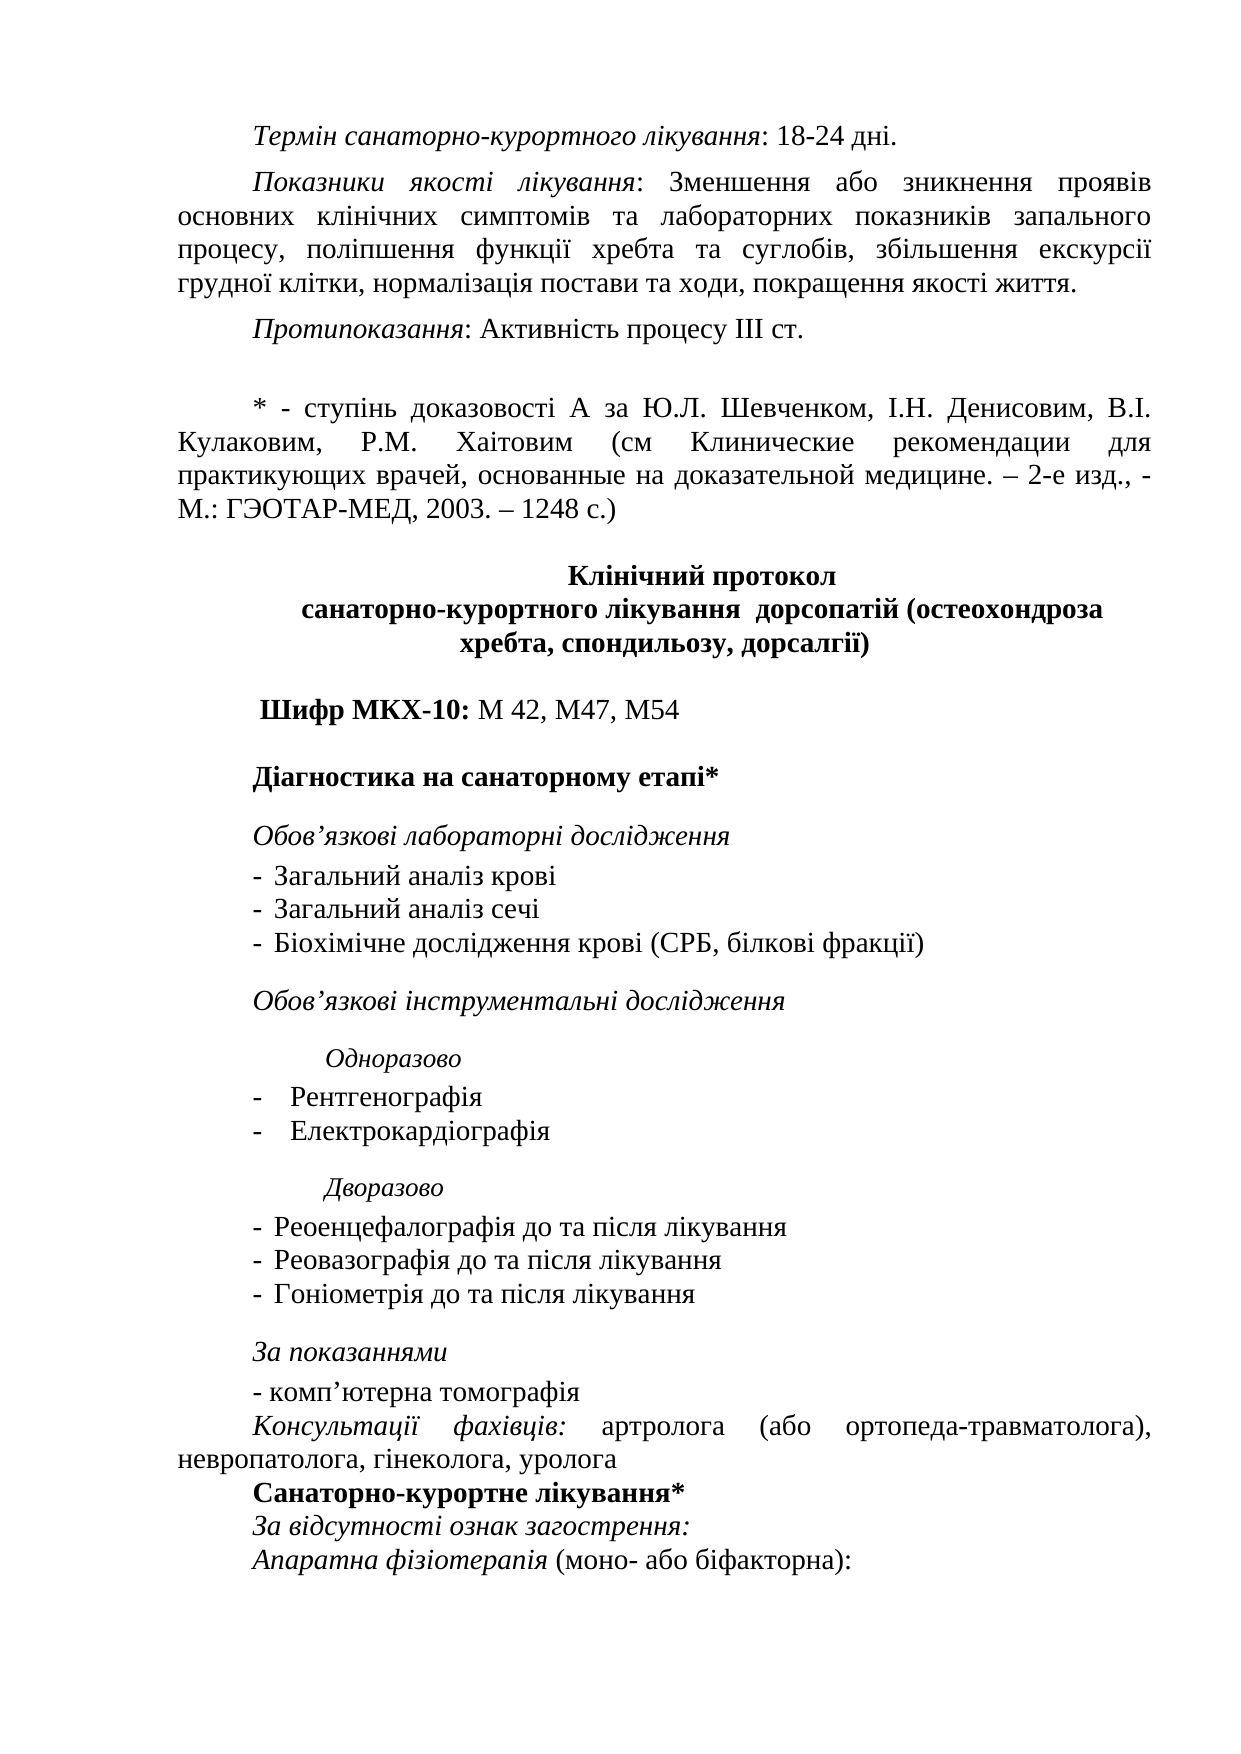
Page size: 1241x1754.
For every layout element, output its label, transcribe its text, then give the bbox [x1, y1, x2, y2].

subtitle Дворазово [177, 1171, 1152, 1202]
list Реовазографія до та після лікування [177, 1242, 1152, 1276]
list Загальний аналіз сечі [177, 891, 1152, 925]
list Біохімічне дослідження крові (СРБ, білкові фракції) [177, 925, 1152, 958]
list Загальний аналіз крові [177, 858, 1152, 891]
text Консультації фахівців: артролога (або ортопеда-травматолога), невропатолога, гінеколога, уролога [177, 1408, 1152, 1475]
subtitle За показаннями [177, 1334, 1152, 1368]
text * - ступінь доказовості А за Ю.Л. Шевченком, І.Н. Денисовим, В.І. Кулаковим, Р.М. Хаітовим (см Клинические рекомендации для практикующих врачей, основанные на доказательной медицине. – 2-е изд., - М.: ГЭОТАР-МЕД, 2003. – 1248 с.) [177, 390, 1152, 524]
list Рентгенографія [177, 1079, 1152, 1113]
text санаторно-курортного лікування дорсопатій (остеохондроза хребта, спондильозу, дорсалгії) [177, 592, 1152, 659]
text - комп’ютерна томографія [177, 1374, 1152, 1408]
text Санаторно-курортне лікування* [177, 1475, 1152, 1508]
text Термін санаторно-курортного лікування: 18-24 дні. [177, 118, 1152, 152]
subtitle Обов’язкові лабораторні дослідження [177, 818, 1152, 851]
text Шифр МКХ-10: М 42, М47, М54 [177, 692, 1152, 726]
text Клінічний протокол [177, 558, 1152, 592]
subtitle Обов’язкові інструментальні дослідження [177, 983, 1152, 1017]
subtitle Одноразово [177, 1042, 1152, 1073]
list Реоенцефалографія до та після лікування [177, 1209, 1152, 1242]
text Показники якості лікування: Зменшення або зникнення проявів основних клінічних симптомів та лабораторних показників запального процесу, поліпшення функції хребта та суглобів, збільшення екскурсії грудної клітки, нормалізація постави та ходи, покращення якості життя. [177, 164, 1152, 298]
list Гоніометрія до та після лікування [177, 1276, 1152, 1309]
text Протипоказання: Активність процесу ІІІ ст. [177, 311, 1152, 344]
list Електрокардіографія [177, 1113, 1152, 1146]
text Апаратна фізіотерапія (моно- або біфакторна): [177, 1542, 1152, 1575]
text Діагностика на санаторному етапі* [177, 759, 1152, 793]
text За відсутності ознак загострення: [177, 1508, 1152, 1542]
